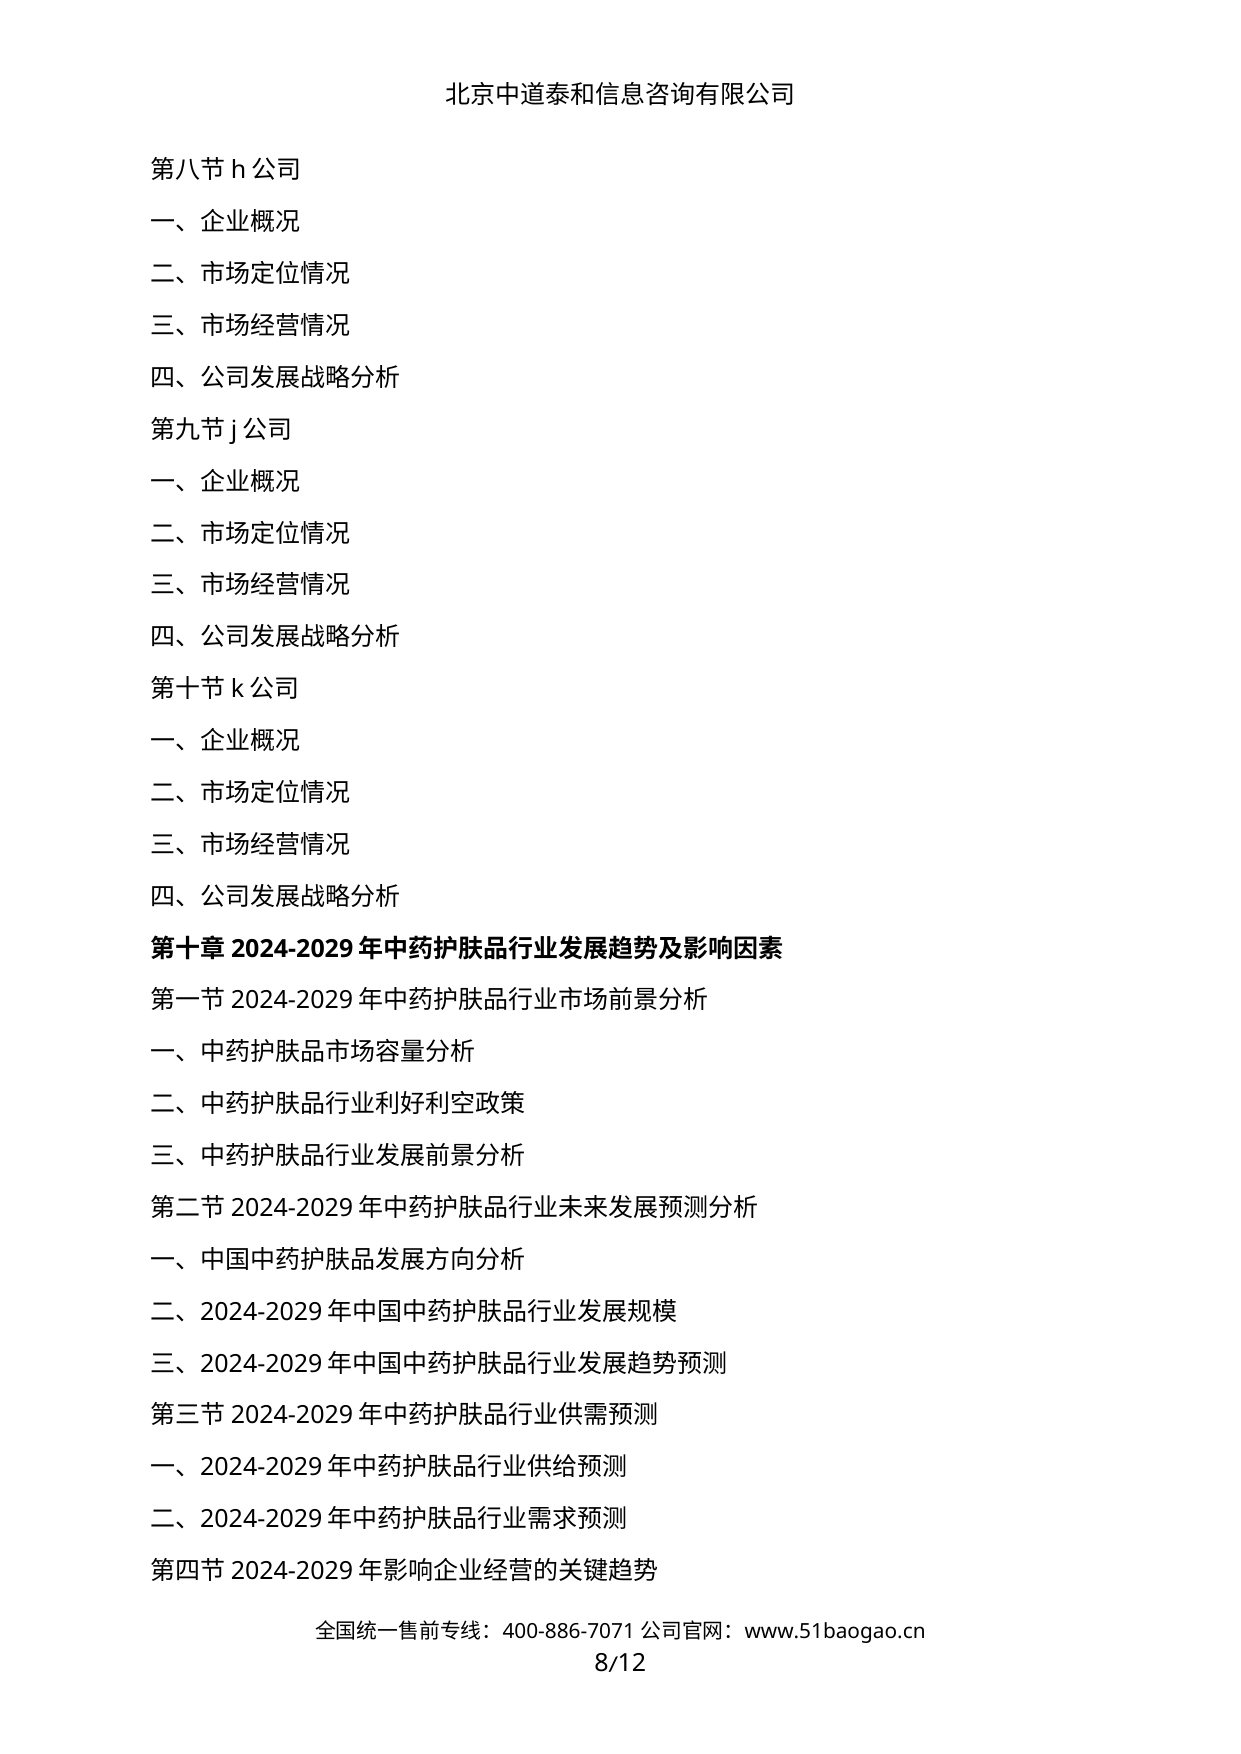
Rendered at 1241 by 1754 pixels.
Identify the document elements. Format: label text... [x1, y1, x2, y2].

text 一、企业概况 [150, 461, 1090, 497]
text 第一节 2024-2029年中药护肤品行业市场前景分析 [150, 980, 1090, 1016]
text 三、市场经营情况 [150, 306, 1090, 342]
text 三、市场经营情况 [150, 565, 1090, 601]
text 二、市场定位情况 [150, 254, 1090, 290]
text 二、市场定位情况 [150, 513, 1090, 549]
text 三、2024-2029年中国中药护肤品行业发展趋势预测 [150, 1343, 1090, 1379]
text 三、市场经营情况 [150, 824, 1090, 861]
text 一、企业概况 [150, 202, 1090, 238]
text 一、中药护肤品市场容量分析 [150, 1032, 1090, 1068]
text 二、市场定位情况 [150, 772, 1090, 809]
text 一、企业概况 [150, 721, 1090, 757]
text 一、中国中药护肤品发展方向分析 [150, 1239, 1090, 1276]
text 第九节 j公司 [150, 409, 1090, 446]
text 一、2024-2029年中药护肤品行业供给预测 [150, 1447, 1090, 1483]
text 第十章 2024-2029年中药护肤品行业发展趋势及影响因素 [150, 928, 1090, 964]
text 四、公司发展战略分析 [150, 617, 1090, 653]
text 第八节 h公司 [150, 150, 1090, 186]
text 二、2024-2029年中药护肤品行业需求预测 [150, 1499, 1090, 1535]
text 第十节 k公司 [150, 669, 1090, 705]
text 二、中药护肤品行业利好利空政策 [150, 1084, 1090, 1120]
text 三、中药护肤品行业发展前景分析 [150, 1136, 1090, 1172]
text 第四节 2024-2029年影响企业经营的关键趋势 [150, 1551, 1090, 1587]
text 四、公司发展战略分析 [150, 876, 1090, 912]
text 四、公司发展战略分析 [150, 357, 1090, 394]
text 第三节 2024-2029年中药护肤品行业供需预测 [150, 1395, 1090, 1431]
text 第二节 2024-2029年中药护肤品行业未来发展预测分析 [150, 1187, 1090, 1224]
text 二、2024-2029年中国中药护肤品行业发展规模 [150, 1291, 1090, 1327]
